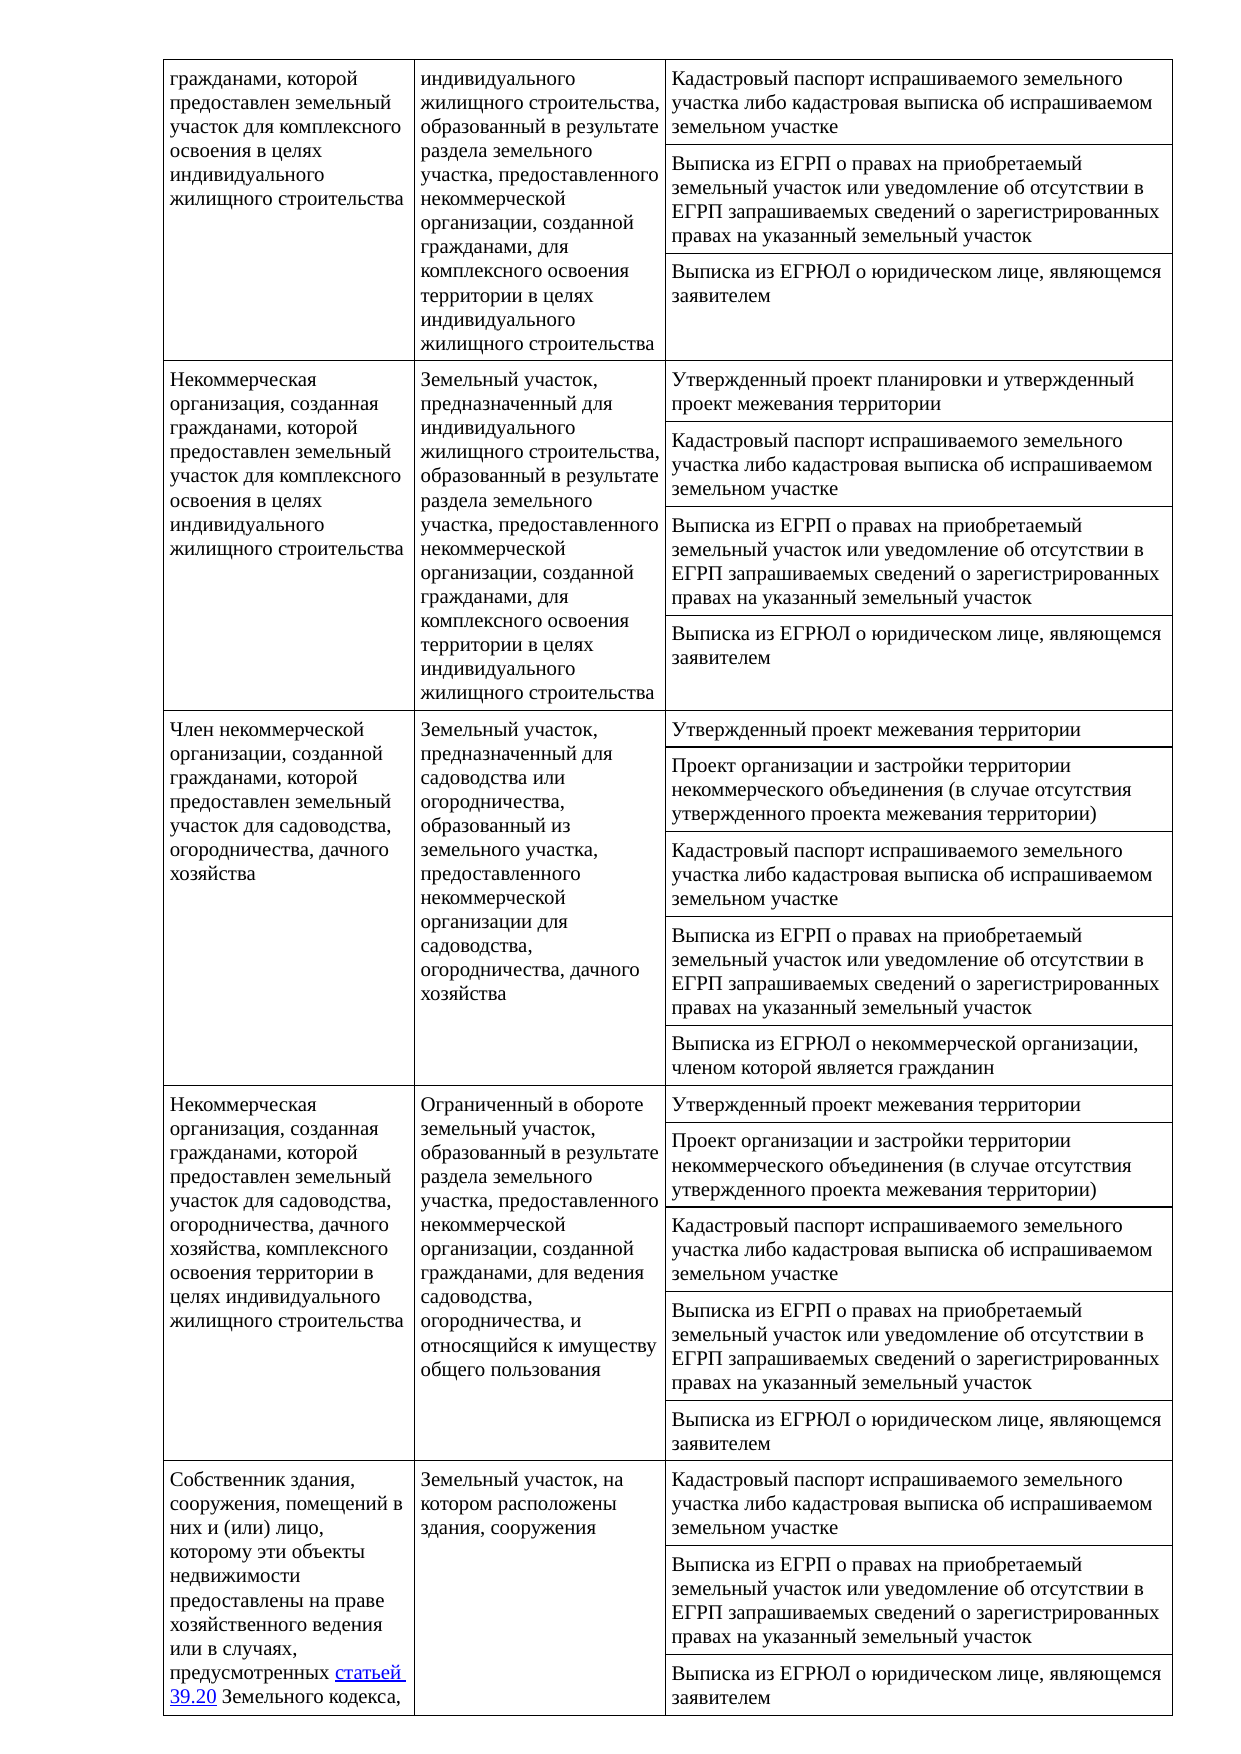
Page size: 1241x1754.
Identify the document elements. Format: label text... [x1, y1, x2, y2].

table_cell Выписка из ЕГРЮЛ о некоммерческой организации, членом которой является гражданин [666, 1026, 1172, 1085]
table_cell Собственник здания, сооружения, помещений в них и (или) лицо, которому эти объекты недвижимости предоставлены на праве хозяйственного ведения или в случаях, предусмотренных статьей 39.20 Земельного кодекса, на праве оперативного управления [164, 1461, 414, 1714]
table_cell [415, 60, 665, 360]
table_cell Выписка из ЕГРЮЛ о юридическом лице, являющемся заявителем [666, 616, 1172, 710]
table_cell Член некоммерческой организации, созданной гражданами, которой предоставлен земельный участок для садоводства, огородничества, дачного хозяйства [164, 711, 414, 1085]
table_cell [666, 1655, 1172, 1714]
table_cell Некоммерческая организация, созданная гражданами, которой предоставлен земельный участок для садоводства, огородничества, дачного хозяйства, комплексного освоения территории в целях индивидуального жилищного строительства [164, 1086, 414, 1460]
table_cell Проект организации и застройки территории некоммерческого объединения (в случае отсутствия утвержденного проекта межевания территории) [666, 748, 1172, 831]
table_cell Утвержденный проект межевания территории [666, 1086, 1172, 1122]
table_cell Утвержденный проект планировки и утвержденный проект межевания территории [666, 361, 1172, 421]
table_cell Выписка из ЕГРЮЛ о юридическом лице, являющемся заявителем [666, 1401, 1172, 1460]
table_cell Кадастровый паспорт испрашиваемого земельного участка либо кадастровая выписка об испрашиваемом земельном участке [666, 832, 1172, 916]
table_cell Ограниченный в обороте земельный участок, образованный в результате раздела земельного участка, предоставленного некоммерческой организации, созданной гражданами, для ведения садоводства, огородничества, и относящийся к имуществу общего пользования [415, 1086, 665, 1460]
table_cell Выписка из ЕГРЮЛ о юридическом лице, являющемся заявителем [666, 254, 1172, 360]
table_cell Некоммерческая организация, созданная гражданами, которой предоставлен земельный участок для комплексного освоения в целях индивидуального жилищного строительства [164, 361, 414, 710]
table_cell Кадастровый паспорт испрашиваемого земельного участка либо кадастровая выписка об испрашиваемом земельном участке [666, 422, 1172, 506]
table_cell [666, 1546, 1172, 1654]
table_cell Кадастровый паспорт испрашиваемого земельного участка либо кадастровая выписка об испрашиваемом земельном участке [666, 1208, 1172, 1291]
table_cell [164, 60, 414, 360]
table_cell Проект организации и застройки территории некоммерческого объединения (в случае отсутствия утвержденного проекта межевания территории) [666, 1123, 1172, 1206]
table_cell Кадастровый паспорт испрашиваемого земельного участка либо кадастровая выписка об испрашиваемом земельном участке [666, 60, 1172, 144]
table_cell Кадастровый паспорт испрашиваемого земельного участка либо кадастровая выписка об испрашиваемом земельном участке [666, 1461, 1172, 1545]
table_cell Земельный участок, на котором расположены здания, сооружения [415, 1461, 665, 1714]
table_cell Утвержденный проект межевания территории [666, 711, 1172, 746]
table_cell Земельный участок, предназначенный для садоводства или огородничества, образованный из земельного участка, предоставленного некоммерческой организации для садоводства, огородничества, дачного хозяйства [415, 711, 665, 1085]
